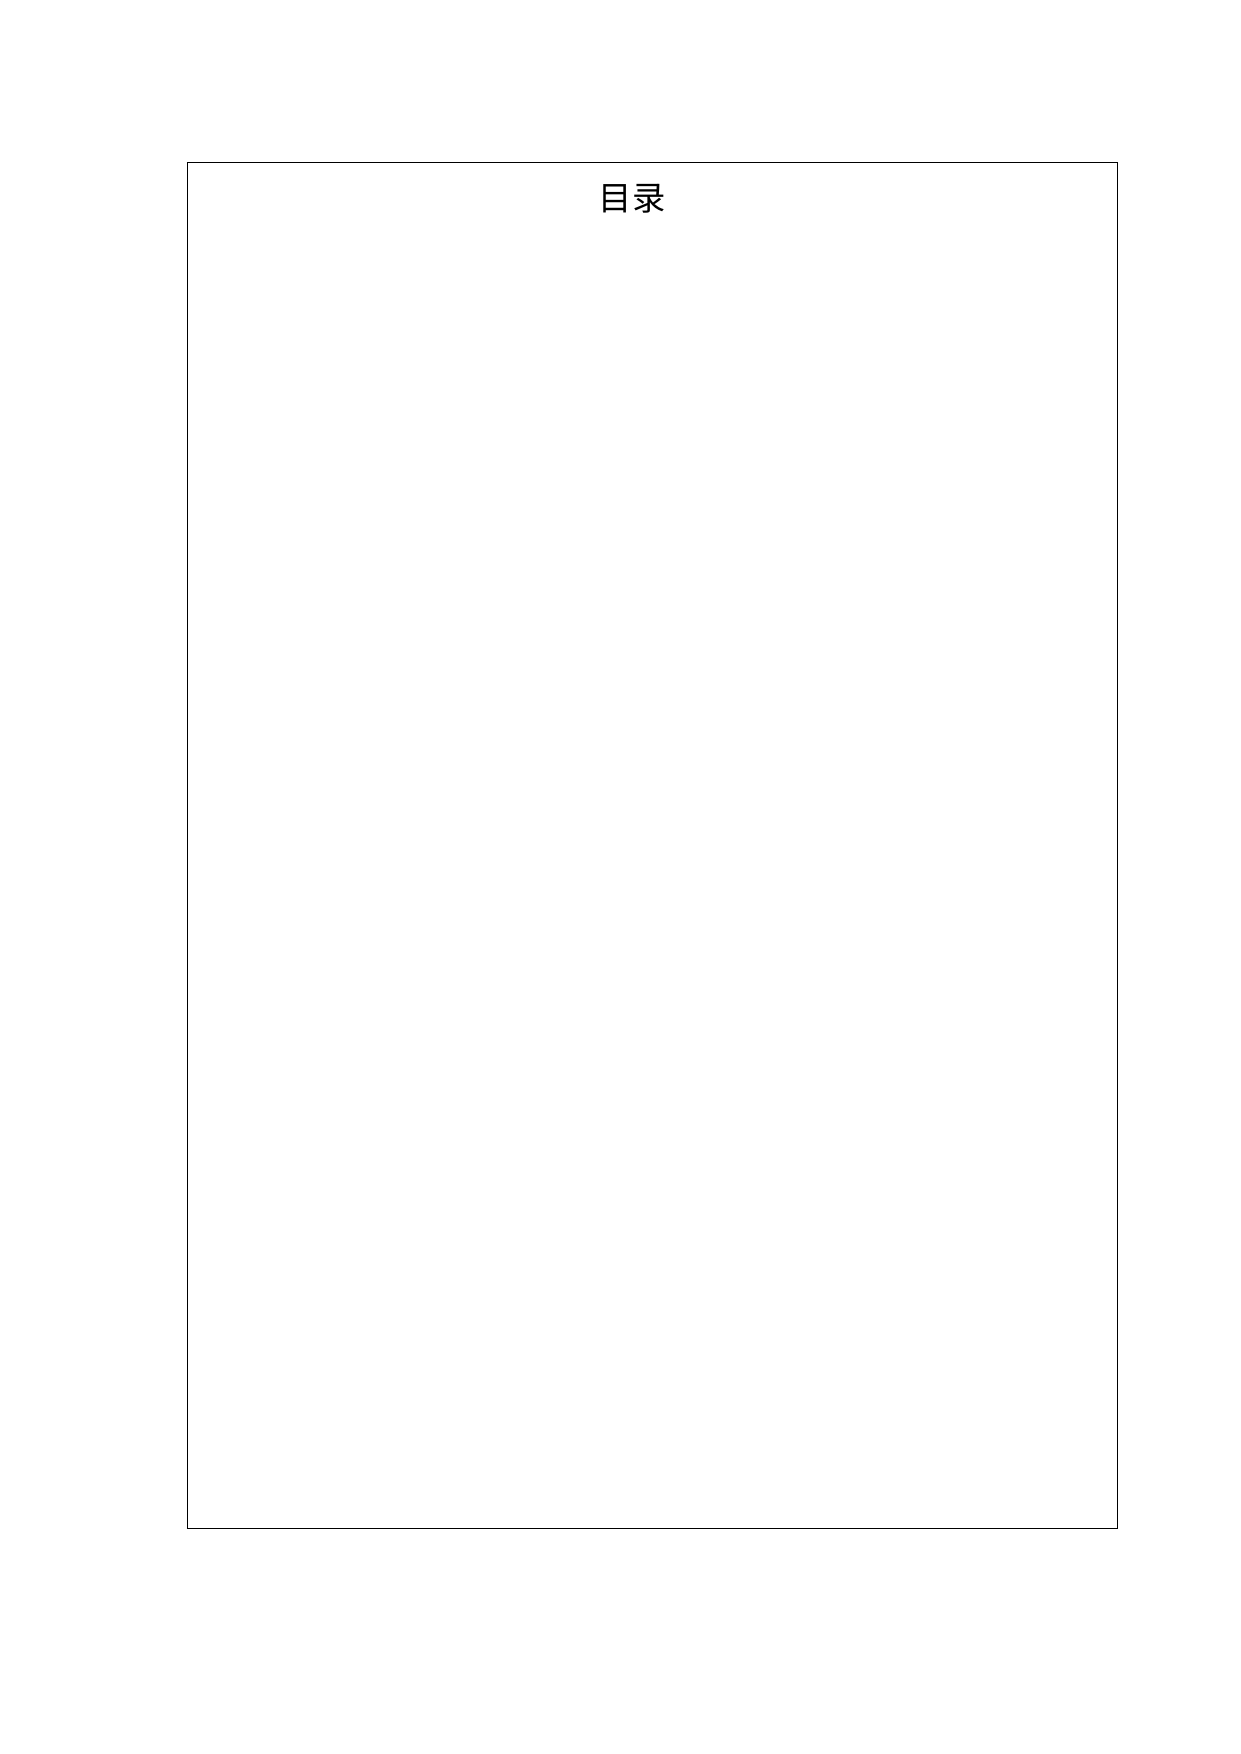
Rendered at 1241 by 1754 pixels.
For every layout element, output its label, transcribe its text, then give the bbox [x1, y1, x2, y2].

table_header 目录 [188, 163, 1117, 1528]
